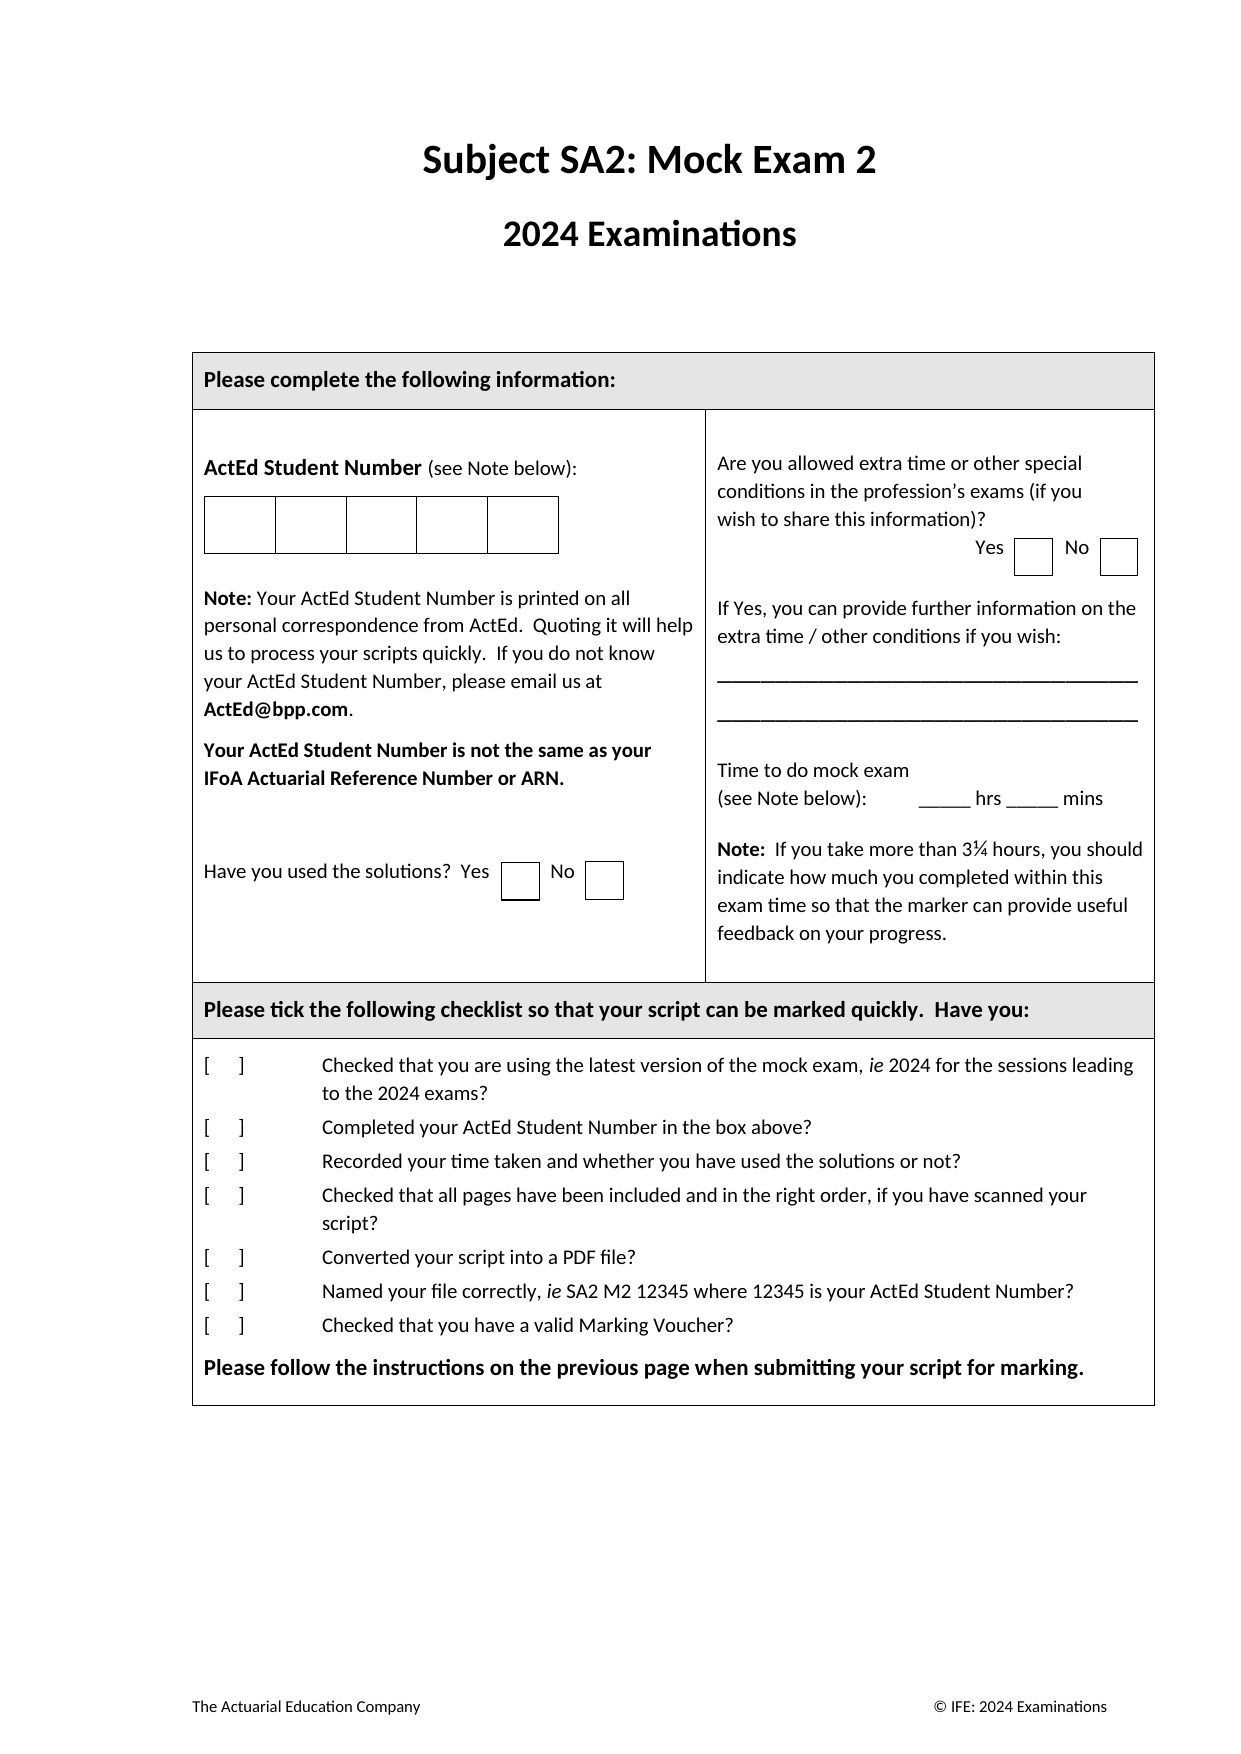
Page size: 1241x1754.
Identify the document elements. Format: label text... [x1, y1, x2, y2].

text 2024 Examinations [192, 209, 1107, 255]
table_cell ActEd Student Number (see Note below): Note: Your ActEd Student Number is printed on all personal correspondence from ActEd. Quoting it will help us to process your scripts quickly. If you do not know your ActEd Student Number, please email us at ActEd@bpp.com. Your ActEd Student Number is not the same as your IFoA Actuarial Reference Number or ARN. Have you used the solutions? Yes No [193, 410, 705, 982]
table_cell Please tick the following checklist so that your script can be marked quickly. Have you: [193, 983, 1154, 1038]
table_header [706, 353, 1154, 409]
text Subject SA2: Mock Exam 2 [192, 133, 1107, 184]
table_header Please complete the following information: [193, 353, 706, 409]
table_cell Are you allowed extra time or other special conditions in the profession’s exams (if you wish to share this information)? Yes No If Yes, you can provide further information on the extra time / other conditions if you wish: _____________________________ _____________________________ Time to do mock exam (see Note below): _____ hrs _____ mins Note: If you take more than 3¼ hours, you should indicate how much you completed within this exam time so that the marker can provide useful feedback on your progress. [706, 410, 1154, 982]
table_cell [ ] Checked that you are using the latest version of the mock exam, ie 2024 for the sessions leading to the 2024 exams? [ ] Completed your ActEd Student Number in the box above? [ ] Recorded your time taken and whether you have used the solutions or not? [ ] Checked that all pages have been included and in the right order, if you have scanned your script? [ ] Converted your script into a PDF file? [ ] Named your file correctly, ie SA2 M2 12345 where 12345 is your ActEd Student Number? [ ] Checked that you have a valid Marking Voucher? Please follow the instructions on the previous page when submitting your script for marking. [193, 1039, 1154, 1405]
